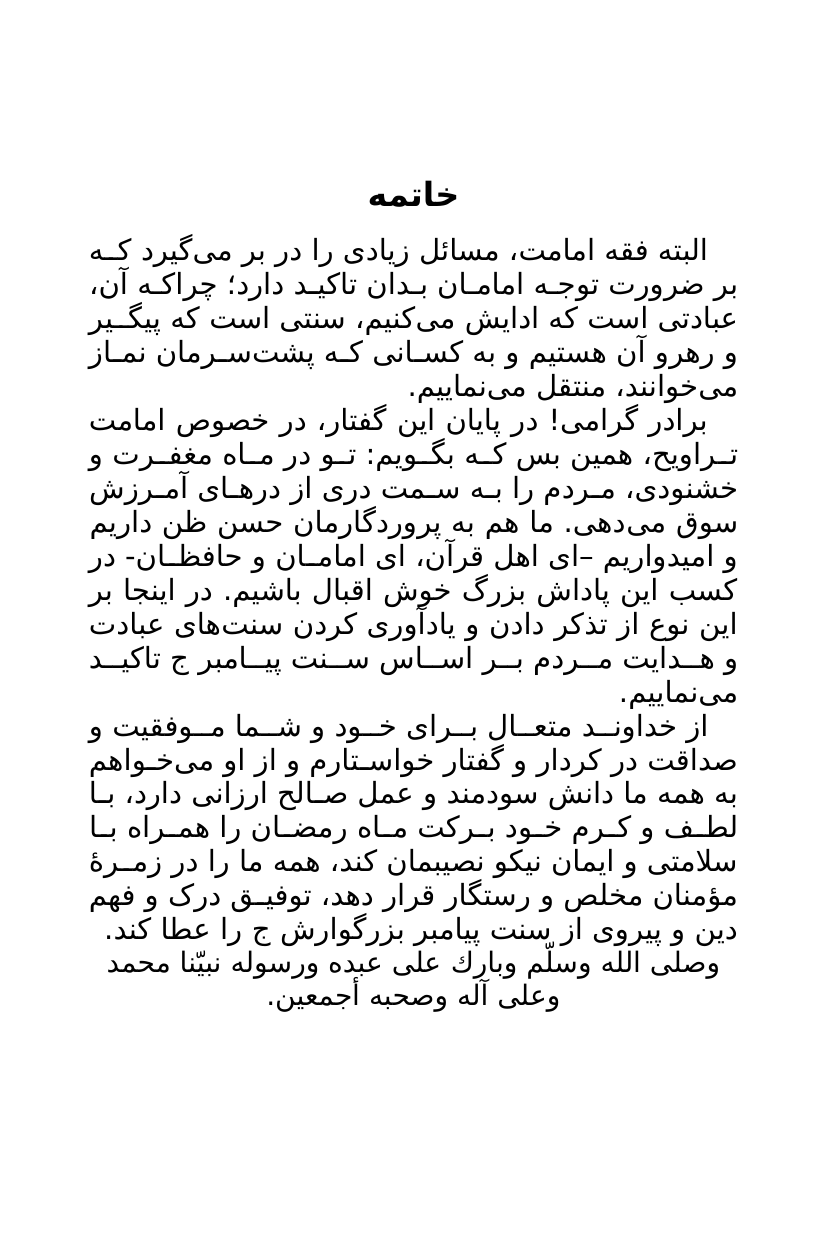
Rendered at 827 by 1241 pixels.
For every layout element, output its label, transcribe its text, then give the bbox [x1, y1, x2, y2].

text برادر گرامی! در پایان این گفتار، در خصوص امامت تراویح، همین بس که بگویم: تو در ماه مغفرت و خشنودی، مردم را به سمت دری از درهای آمرزش سوق می‌دهی. ما هم به پروردگارمان حسن ظن داریم و امیدواریم –ای اهل قرآن، ای امامان و حافظان- در کسب این پاداش بزرگ خوش اقبال باشیم. در اینجا بر این نوع از تذکر دادن و یادآوری کردن سنت‌های عبادت و هدایت مردم بر اساس سنت پیامبر ج تاکید می‌نماییم. [89, 403, 738, 709]
text از خداوند متعال برای خود و شما موفقیت و صداقت در کردار و گفتار خواستارم و از او می‌خواهم به همه ما دانش سودمند و عمل صالح ارزانی دارد، با لطف و کرم خود برکت ماه رمضان را همراه با سلامتی و ایمان نیکو نصیبمان کند، همه ما را در زمرۀ مؤمنان مخلص و رستگار قرار دهد، توفیق درک و فهم دین و پیروی از سنت پیامبر بزرگوارش ج را عطا کند. [89, 709, 738, 947]
text خاتمه [89, 176, 738, 215]
text البته فقه امامت، مسائل زیادی را در بر می‌گیرد که بر ضرورت توجه امامان بدان تاکید دارد؛ چراکه آن، عبادتی است که ادایش می‌کنیم، سنتی است که پیگیر و رهرو آن هستیم و به کسانی که پشت‌سرمان نماز می‌خوانند، منتقل می‌نماییم. [89, 233, 738, 403]
text وصلى الله وسلّم وبارك على عبده ورسوله نبیّنا محمد وعلى آله وصحبه أجمعین. [89, 947, 738, 1012]
